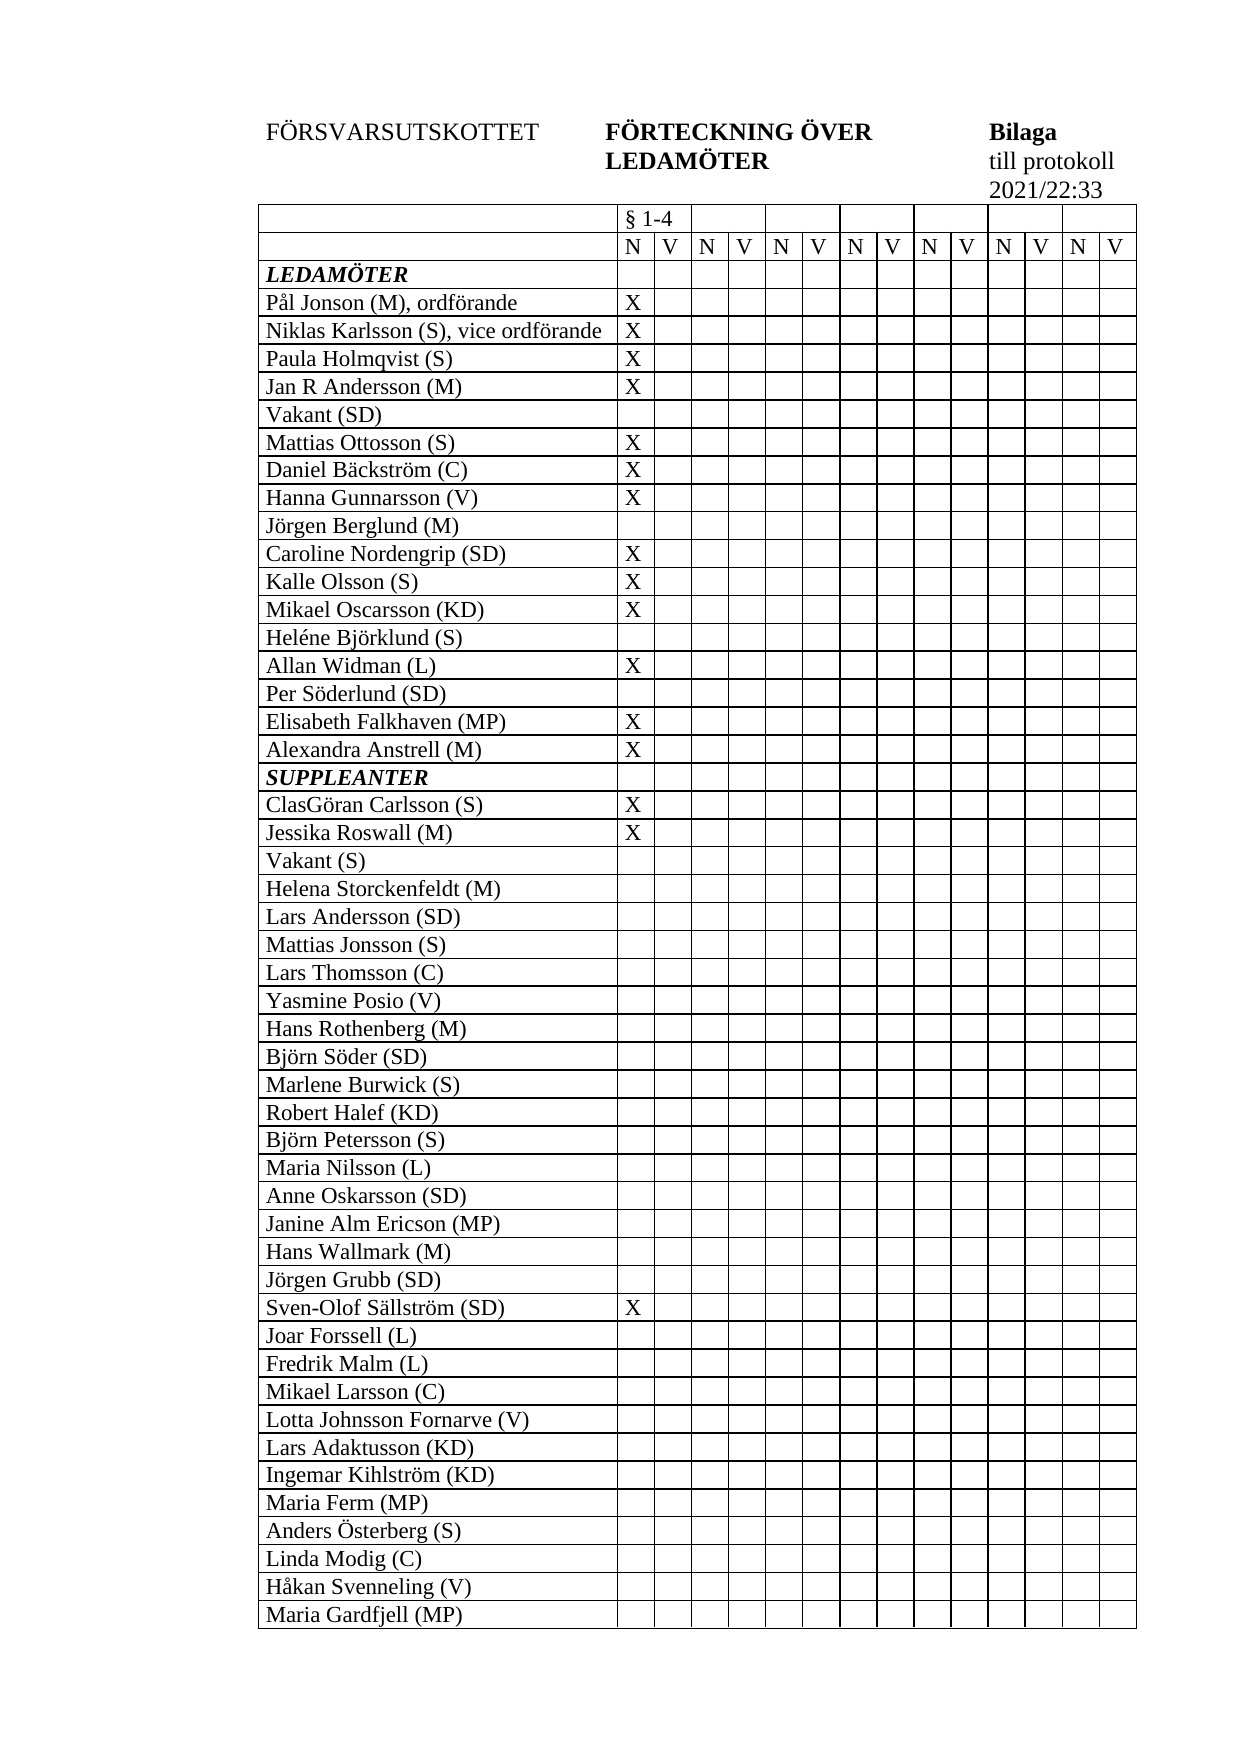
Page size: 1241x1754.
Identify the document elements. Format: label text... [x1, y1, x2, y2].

table_cell [729, 261, 765, 287]
table_cell [766, 568, 802, 594]
table_cell [692, 1490, 728, 1516]
table_cell [989, 540, 1024, 567]
table_cell V [952, 233, 987, 259]
table_cell [989, 624, 1024, 650]
table_cell [952, 345, 987, 371]
table_cell [766, 1238, 802, 1264]
table_cell [952, 1155, 987, 1181]
table_cell [1026, 708, 1062, 734]
table_cell [655, 568, 691, 594]
table_cell [692, 1099, 728, 1125]
table_cell [1063, 373, 1099, 399]
table_cell [618, 1462, 654, 1488]
table_cell [915, 1601, 950, 1627]
table_cell [1063, 1238, 1099, 1264]
table_cell [692, 1350, 728, 1376]
table_cell [841, 512, 876, 539]
table_cell [878, 1127, 913, 1153]
table_cell [618, 987, 654, 1013]
table_cell [803, 1378, 839, 1404]
table_cell [1026, 345, 1062, 371]
table_cell [692, 345, 728, 371]
table_cell N [692, 233, 728, 259]
table_cell [952, 1601, 987, 1627]
table_cell [1063, 764, 1099, 790]
table_cell [729, 457, 765, 483]
table_cell [952, 820, 987, 846]
table_cell [692, 1182, 728, 1209]
table_cell V [803, 233, 839, 259]
table_cell [729, 1182, 765, 1209]
table_cell [1100, 596, 1136, 622]
table_cell [841, 1015, 876, 1041]
table_cell [952, 596, 987, 622]
table_cell [1063, 736, 1099, 762]
table_cell [729, 1462, 765, 1488]
table_cell [729, 485, 765, 511]
table_cell [803, 317, 839, 343]
table_cell V [1100, 233, 1136, 259]
table_cell [766, 1350, 802, 1376]
table_cell [841, 1155, 876, 1181]
table_cell [989, 652, 1024, 678]
table_cell Björn Petersson (S) [259, 1127, 617, 1153]
table_cell [841, 1266, 876, 1292]
table_cell [618, 1517, 654, 1544]
table_cell [841, 401, 876, 427]
table_cell [803, 764, 839, 790]
table_cell [618, 1238, 654, 1264]
table_cell [915, 931, 950, 957]
table_cell [915, 903, 950, 929]
table_cell [952, 1490, 987, 1516]
table_cell [618, 1071, 654, 1097]
table_cell [655, 1350, 691, 1376]
table_cell [878, 1099, 913, 1125]
table_cell [1063, 1210, 1099, 1237]
table_cell [878, 1238, 913, 1264]
table_cell N [766, 233, 802, 259]
table_cell [1100, 1043, 1136, 1069]
table_cell [1026, 987, 1062, 1013]
table_cell [841, 540, 876, 567]
table_cell [692, 1517, 728, 1544]
table_cell X [618, 457, 654, 483]
table_cell [878, 959, 913, 985]
table_cell [878, 820, 913, 846]
table_cell Hans Rothenberg (M) [259, 1015, 617, 1041]
table_cell [655, 512, 691, 539]
table_cell [766, 205, 839, 232]
table_cell [1100, 512, 1136, 539]
table_cell Niklas Karlsson (S), vice ordförande [259, 317, 617, 343]
table_cell [766, 959, 802, 985]
table_cell [655, 987, 691, 1013]
table_cell [692, 568, 728, 594]
table_cell [841, 959, 876, 985]
table_cell [729, 1127, 765, 1153]
table_cell [1026, 1490, 1062, 1516]
table_cell [766, 429, 802, 455]
table_cell [878, 596, 913, 622]
table_cell N [618, 233, 654, 259]
table_cell [1100, 847, 1136, 874]
table_cell [803, 847, 839, 874]
table_cell Jan R Andersson (M) [259, 373, 617, 399]
table_cell [692, 680, 728, 706]
table_cell [952, 1043, 987, 1069]
table_cell [952, 792, 987, 818]
table_cell [841, 457, 876, 483]
table_cell [989, 1517, 1024, 1544]
table_cell [1100, 373, 1136, 399]
table_cell [841, 1099, 876, 1125]
table_cell [729, 736, 765, 762]
table_cell [952, 1210, 987, 1237]
table_cell [841, 987, 876, 1013]
table_cell [1026, 1350, 1062, 1376]
table_cell [803, 1155, 839, 1181]
table_cell [729, 792, 765, 818]
table_cell [655, 1071, 691, 1097]
table_cell [878, 429, 913, 455]
table_cell [989, 205, 1062, 232]
table_cell [989, 485, 1024, 511]
table_header Bilaga till protokoll 2021/22:33 [982, 118, 1136, 204]
table_cell ClasGöran Carlsson (S) [259, 792, 617, 818]
table_cell [803, 680, 839, 706]
table_cell X [618, 792, 654, 818]
table_cell [989, 1545, 1024, 1572]
table_cell [766, 1406, 802, 1432]
table_cell [1100, 457, 1136, 483]
table_cell [1063, 1601, 1099, 1627]
table_cell [655, 429, 691, 455]
table_cell [692, 540, 728, 567]
table_cell [692, 1378, 728, 1404]
table_cell [878, 652, 913, 678]
table_cell [952, 1322, 987, 1348]
table_cell [915, 875, 950, 902]
table_cell [729, 820, 765, 846]
table_cell [655, 289, 691, 315]
table_cell [1026, 1601, 1062, 1627]
table_cell [989, 1294, 1024, 1320]
table_cell [655, 317, 691, 343]
table_cell [915, 736, 950, 762]
table_cell [766, 1462, 802, 1488]
table_cell [989, 401, 1024, 427]
table_cell Lotta Johnsson Fornarve (V) [259, 1406, 617, 1432]
table_cell Sven-Olof Sällström (SD) [259, 1294, 617, 1320]
table_cell [618, 1601, 654, 1627]
table_cell N [841, 233, 876, 259]
table_cell [841, 1043, 876, 1069]
table_cell [989, 792, 1024, 818]
table_cell SUPPLEANTER [259, 764, 617, 790]
table_cell [989, 903, 1024, 929]
table_cell [1026, 1517, 1062, 1544]
table_cell [803, 540, 839, 567]
table_cell [952, 289, 987, 315]
table_cell [1100, 1462, 1136, 1488]
table_cell [952, 1462, 987, 1488]
table_cell [692, 903, 728, 929]
table_cell [1026, 847, 1062, 874]
table_cell [692, 205, 765, 232]
table_cell [729, 373, 765, 399]
table_cell V [729, 233, 765, 259]
table_cell [841, 205, 913, 232]
table_cell [729, 1071, 765, 1097]
table_cell [952, 317, 987, 343]
table_cell Vakant (S) [259, 847, 617, 874]
table_cell [841, 1182, 876, 1209]
table_cell [766, 1490, 802, 1516]
table_cell [692, 1015, 728, 1041]
table_cell [803, 931, 839, 957]
table_cell [878, 1071, 913, 1097]
table_cell [1026, 512, 1062, 539]
table_cell [1026, 457, 1062, 483]
table_cell [1026, 1322, 1062, 1348]
table_cell [803, 289, 839, 315]
table_cell [915, 429, 950, 455]
table_cell [803, 987, 839, 1013]
table_cell [915, 1015, 950, 1041]
table_cell [803, 596, 839, 622]
table_cell [1026, 652, 1062, 678]
table_cell [915, 1099, 950, 1125]
table_cell [1100, 1517, 1136, 1544]
table_cell [259, 205, 617, 232]
table_cell [952, 1127, 987, 1153]
table_cell [692, 512, 728, 539]
table_cell [655, 1182, 691, 1209]
table_cell [1063, 1099, 1099, 1125]
table_cell [618, 1099, 654, 1125]
table_cell [729, 987, 765, 1013]
table_cell [1100, 680, 1136, 706]
table_cell [1100, 485, 1136, 511]
table_cell [803, 568, 839, 594]
table_cell [766, 736, 802, 762]
table_cell [766, 485, 802, 511]
table_cell X [618, 736, 654, 762]
table_cell Hanna Gunnarsson (V) [259, 485, 617, 511]
table_cell [915, 652, 950, 678]
table_cell [841, 485, 876, 511]
table_cell V [878, 233, 913, 259]
table_cell X [618, 345, 654, 371]
table_cell [803, 1517, 839, 1544]
table_cell [618, 401, 654, 427]
table_cell [1026, 1238, 1062, 1264]
table_cell [841, 1545, 876, 1572]
table_cell [729, 1406, 765, 1432]
table_cell [878, 764, 913, 790]
table_cell [655, 1099, 691, 1125]
table_cell Mikael Oscarsson (KD) [259, 596, 617, 622]
table_cell [841, 1517, 876, 1544]
table_cell [766, 1127, 802, 1153]
table_cell [1063, 959, 1099, 985]
table_cell [841, 289, 876, 315]
table_cell [915, 1434, 950, 1460]
table_cell [655, 1266, 691, 1292]
table_cell [952, 1350, 987, 1376]
table_cell [1026, 1434, 1062, 1460]
table_cell [915, 205, 987, 232]
table_cell [766, 1099, 802, 1125]
table_cell [989, 1210, 1024, 1237]
table_cell [766, 1573, 802, 1599]
table_cell [766, 764, 802, 790]
table_cell Heléne Björklund (S) [259, 624, 617, 650]
table_cell [1026, 1155, 1062, 1181]
table_cell [1063, 1406, 1099, 1432]
table_cell [1100, 736, 1136, 762]
table_cell [841, 1210, 876, 1237]
table_cell [655, 345, 691, 371]
table_cell [915, 1071, 950, 1097]
table_cell [989, 1462, 1024, 1488]
table_cell LEDAMÖTER [259, 261, 617, 287]
table_cell [915, 1238, 950, 1264]
table_cell [1100, 345, 1136, 371]
table_cell [766, 540, 802, 567]
table_cell [1100, 903, 1136, 929]
table_cell [1063, 485, 1099, 511]
table_cell [803, 792, 839, 818]
table_cell [1100, 1434, 1136, 1460]
table_cell [729, 317, 765, 343]
table_cell [841, 261, 876, 287]
table_cell [729, 652, 765, 678]
table_cell [766, 317, 802, 343]
table_cell Helena Storckenfeldt (M) [259, 875, 617, 902]
table_cell [803, 1210, 839, 1237]
table_cell [655, 624, 691, 650]
table_cell [803, 512, 839, 539]
table_cell Paula Holmqvist (S) [259, 345, 617, 371]
table_cell [841, 429, 876, 455]
table_cell [878, 792, 913, 818]
table_cell [952, 1545, 987, 1572]
table_cell [1100, 1322, 1136, 1348]
table_cell [989, 1043, 1024, 1069]
table_cell [1026, 596, 1062, 622]
table_cell [915, 1043, 950, 1069]
table_cell [1026, 820, 1062, 846]
table_cell [989, 736, 1024, 762]
table_cell [1063, 568, 1099, 594]
table_cell [655, 875, 691, 902]
table_cell [1100, 875, 1136, 902]
table_cell [259, 233, 617, 259]
table_cell [692, 1266, 728, 1292]
table_cell [1026, 1182, 1062, 1209]
table_cell [618, 875, 654, 902]
table_cell [766, 903, 802, 929]
table_cell [766, 345, 802, 371]
table_cell [915, 987, 950, 1013]
table_cell [655, 820, 691, 846]
table_cell [729, 1238, 765, 1264]
table_cell [655, 540, 691, 567]
table_cell [1063, 680, 1099, 706]
table_cell [989, 1266, 1024, 1292]
table_cell [655, 596, 691, 622]
table_cell [655, 1462, 691, 1488]
table_cell [1026, 429, 1062, 455]
table_cell [655, 261, 691, 287]
table_cell [729, 708, 765, 734]
table_cell [878, 1043, 913, 1069]
table_cell N [1063, 233, 1099, 259]
table_cell [952, 1266, 987, 1292]
table_cell [915, 317, 950, 343]
table_cell X [618, 1294, 654, 1320]
table_cell [692, 624, 728, 650]
table_cell [692, 987, 728, 1013]
table_cell [1026, 317, 1062, 343]
table_cell [841, 1434, 876, 1460]
table_cell [1063, 540, 1099, 567]
table_cell [1100, 624, 1136, 650]
table_cell [1026, 903, 1062, 929]
table_cell [1063, 903, 1099, 929]
table_cell [915, 1322, 950, 1348]
table_cell [655, 764, 691, 790]
table_cell [729, 1545, 765, 1572]
table_cell [1100, 1127, 1136, 1153]
table_cell [766, 708, 802, 734]
table_cell [729, 1294, 765, 1320]
table_cell [1063, 401, 1099, 427]
table_cell [1100, 1294, 1136, 1320]
table_cell [766, 1015, 802, 1041]
table_cell Hans Wallmark (M) [259, 1238, 617, 1264]
table_cell [878, 987, 913, 1013]
table_cell [766, 1378, 802, 1404]
table_cell Vakant (SD) [259, 401, 617, 427]
table_cell [1100, 1266, 1136, 1292]
table_cell [1063, 1573, 1099, 1599]
table_cell [915, 1350, 950, 1376]
table_cell [1026, 568, 1062, 594]
table_cell [989, 1378, 1024, 1404]
table_cell [989, 959, 1024, 985]
table_cell [878, 289, 913, 315]
table_cell [692, 289, 728, 315]
table_cell [989, 429, 1024, 455]
table_cell [989, 373, 1024, 399]
table_cell [1026, 931, 1062, 957]
table_cell [878, 1294, 913, 1320]
table_cell [1063, 1266, 1099, 1292]
table_cell [729, 1043, 765, 1069]
table_cell [1063, 317, 1099, 343]
table_cell [1026, 485, 1062, 511]
table_cell [692, 959, 728, 985]
table_cell [878, 1322, 913, 1348]
table_cell [915, 1573, 950, 1599]
table_cell [766, 1182, 802, 1209]
table_cell [692, 708, 728, 734]
table_cell § 1-4 [618, 205, 691, 232]
table_cell X [618, 485, 654, 511]
table_cell [1026, 261, 1062, 287]
table_cell [1100, 289, 1136, 315]
table_cell [878, 261, 913, 287]
table_cell [1063, 1545, 1099, 1572]
table_cell [729, 1155, 765, 1181]
table_cell Lars Andersson (SD) [259, 903, 617, 929]
table_cell [915, 847, 950, 874]
table_cell X [618, 540, 654, 567]
table_cell [878, 1545, 913, 1572]
table_cell [989, 847, 1024, 874]
table_cell Jessika Roswall (M) [259, 820, 617, 846]
table_cell Anne Oskarsson (SD) [259, 1182, 617, 1209]
table_cell X [618, 820, 654, 846]
table_cell [915, 568, 950, 594]
table_cell [989, 1238, 1024, 1264]
table_cell [1063, 1155, 1099, 1181]
table_cell [766, 1517, 802, 1544]
table_cell [841, 624, 876, 650]
table_cell [803, 373, 839, 399]
table_cell [1063, 1182, 1099, 1209]
table_cell [803, 1545, 839, 1572]
table_cell [803, 708, 839, 734]
table_cell [803, 1127, 839, 1153]
table_cell [655, 457, 691, 483]
table_cell [1100, 429, 1136, 455]
table_cell [692, 1434, 728, 1460]
table_cell Pål Jonson (M), ordförande [259, 289, 617, 315]
table_cell [1100, 1071, 1136, 1097]
table_cell V [655, 233, 691, 259]
table_cell [915, 708, 950, 734]
table_cell [692, 1155, 728, 1181]
table_cell [1063, 708, 1099, 734]
table_cell [952, 485, 987, 511]
table_cell [655, 680, 691, 706]
table_cell [618, 1434, 654, 1460]
table_cell [915, 1294, 950, 1320]
table_cell [878, 1573, 913, 1599]
table_cell [692, 485, 728, 511]
table_cell [692, 1406, 728, 1432]
table_cell [1026, 680, 1062, 706]
table_cell [1100, 708, 1136, 734]
table_cell [618, 261, 654, 287]
table_cell [878, 457, 913, 483]
table_cell [989, 1601, 1024, 1627]
table_cell [766, 792, 802, 818]
table_cell [1026, 1015, 1062, 1041]
table_cell [1026, 1378, 1062, 1404]
table_cell [655, 1238, 691, 1264]
table_cell [915, 792, 950, 818]
table_cell [655, 1573, 691, 1599]
table_cell [1100, 1155, 1136, 1181]
table_cell [878, 1155, 913, 1181]
table_cell [692, 1601, 728, 1627]
table_cell Yasmine Posio (V) [259, 987, 617, 1013]
table_cell [692, 401, 728, 427]
table_cell [692, 1071, 728, 1097]
table_cell [952, 1573, 987, 1599]
table_cell [803, 959, 839, 985]
table_cell X [618, 429, 654, 455]
table_cell [952, 1378, 987, 1404]
table_cell [989, 512, 1024, 539]
table_cell [989, 289, 1024, 315]
table_cell [1063, 429, 1099, 455]
table_cell [952, 1434, 987, 1460]
table_cell [915, 1490, 950, 1516]
table_cell [1026, 875, 1062, 902]
table_cell [952, 1238, 987, 1264]
table_cell [766, 457, 802, 483]
table_cell [766, 847, 802, 874]
table_cell X [618, 317, 654, 343]
table_cell [1100, 1015, 1136, 1041]
table_cell [1100, 820, 1136, 846]
table_cell [1063, 1350, 1099, 1376]
table_cell [766, 1210, 802, 1237]
table_cell [989, 1071, 1024, 1097]
table_cell [803, 457, 839, 483]
table_cell Lars Thomsson (C) [259, 959, 617, 985]
table_cell [692, 261, 728, 287]
table_header FÖRTECKNING ÖVER LEDAMÖTER [598, 118, 982, 204]
table_cell [841, 568, 876, 594]
table_cell [1063, 205, 1136, 232]
table_cell [1100, 261, 1136, 287]
table_cell [803, 1490, 839, 1516]
table_cell Elisabeth Falkhaven (MP) [259, 708, 617, 734]
table_cell Allan Widman (L) [259, 652, 617, 678]
table_cell [1100, 540, 1136, 567]
table_cell [618, 1322, 654, 1348]
table_cell [841, 1490, 876, 1516]
table_cell [618, 1155, 654, 1181]
table_cell [729, 568, 765, 594]
table_cell [803, 1071, 839, 1097]
table_cell [1063, 1378, 1099, 1404]
table_cell [692, 1210, 728, 1237]
table_cell [915, 1266, 950, 1292]
table_cell [989, 457, 1024, 483]
table_cell [692, 457, 728, 483]
table_cell [618, 1182, 654, 1209]
table_cell [766, 1434, 802, 1460]
table_cell X [618, 568, 654, 594]
table_cell Maria Nilsson (L) [259, 1155, 617, 1181]
table_cell [1063, 1322, 1099, 1348]
table_cell [618, 1573, 654, 1599]
table_cell [952, 568, 987, 594]
table_cell [915, 624, 950, 650]
table_cell [915, 540, 950, 567]
table_cell [766, 261, 802, 287]
table_cell [803, 1434, 839, 1460]
table_cell [952, 540, 987, 567]
table_cell [1026, 764, 1062, 790]
table_cell [729, 624, 765, 650]
table_cell Daniel Bäckström (C) [259, 457, 617, 483]
table_cell [655, 1601, 691, 1627]
table_cell [878, 1434, 913, 1460]
table_cell [1026, 1099, 1062, 1125]
table_cell Mattias Jonsson (S) [259, 931, 617, 957]
table_cell [618, 931, 654, 957]
table_cell [989, 931, 1024, 957]
table_cell [655, 792, 691, 818]
table_cell [878, 708, 913, 734]
table_cell [952, 1099, 987, 1125]
table_cell [1026, 1545, 1062, 1572]
table_cell [1100, 317, 1136, 343]
table_cell [952, 401, 987, 427]
table_cell X [618, 596, 654, 622]
table_cell [915, 1406, 950, 1432]
table_cell [803, 624, 839, 650]
table_cell [729, 903, 765, 929]
table_cell [952, 931, 987, 957]
table_cell [803, 1266, 839, 1292]
table_cell [878, 540, 913, 567]
table_cell [915, 820, 950, 846]
table_cell [841, 1601, 876, 1627]
table_cell [952, 847, 987, 874]
table_cell [952, 652, 987, 678]
table_cell [803, 736, 839, 762]
table_cell [1063, 1517, 1099, 1544]
table_cell [915, 959, 950, 985]
table_cell [989, 568, 1024, 594]
table_cell [803, 1462, 839, 1488]
table_cell [989, 1099, 1024, 1125]
table_cell [729, 875, 765, 902]
table_cell [1026, 1573, 1062, 1599]
table_cell [729, 1266, 765, 1292]
table_cell [803, 261, 839, 287]
table_cell [766, 1322, 802, 1348]
table_cell [618, 624, 654, 650]
table_cell [692, 429, 728, 455]
table_cell X [618, 373, 654, 399]
table_cell [915, 596, 950, 622]
table_cell [915, 373, 950, 399]
table_cell [878, 736, 913, 762]
table_cell [1063, 931, 1099, 957]
table_cell [841, 875, 876, 902]
table_cell [655, 847, 691, 874]
table_cell [915, 1517, 950, 1544]
table_cell [1100, 1545, 1136, 1572]
table_cell [1063, 1015, 1099, 1041]
table_cell [878, 1601, 913, 1627]
table_cell [618, 1266, 654, 1292]
table_cell [1026, 1462, 1062, 1488]
table_cell [655, 652, 691, 678]
table_cell [729, 680, 765, 706]
table_cell [1063, 652, 1099, 678]
table_cell X [618, 708, 654, 734]
table_cell [841, 1573, 876, 1599]
table_cell [1100, 1601, 1136, 1627]
table_cell [952, 959, 987, 985]
table_cell [1063, 820, 1099, 846]
table_cell [915, 485, 950, 511]
table_cell [1063, 596, 1099, 622]
table_cell [766, 987, 802, 1013]
table_cell [655, 1517, 691, 1544]
table_cell [841, 1350, 876, 1376]
table_cell [803, 1573, 839, 1599]
table_cell [655, 1490, 691, 1516]
table_cell [841, 373, 876, 399]
table_cell [1100, 1099, 1136, 1125]
table_cell [1100, 1210, 1136, 1237]
table_cell [803, 1043, 839, 1069]
table_cell [878, 1490, 913, 1516]
table_cell [989, 1490, 1024, 1516]
table_cell [1063, 847, 1099, 874]
table_cell [952, 1406, 987, 1432]
table_cell [841, 1127, 876, 1153]
table_cell [655, 1127, 691, 1153]
table_cell Janine Alm Ericson (MP) [259, 1210, 617, 1237]
table_cell [915, 401, 950, 427]
table_cell [655, 1378, 691, 1404]
table_cell [841, 1406, 876, 1432]
table_cell [1026, 959, 1062, 985]
table_cell [803, 485, 839, 511]
table_cell [878, 1266, 913, 1292]
table_cell [618, 903, 654, 929]
table_cell [989, 261, 1024, 287]
table_cell [952, 1517, 987, 1544]
table_cell X [618, 289, 654, 315]
table_cell [803, 1238, 839, 1264]
table_cell [1063, 1462, 1099, 1488]
table_cell [878, 568, 913, 594]
table_cell [1026, 373, 1062, 399]
table_cell [952, 875, 987, 902]
table_cell [989, 1182, 1024, 1209]
table_cell [1100, 1406, 1136, 1432]
table_cell [915, 457, 950, 483]
table_cell [1100, 1350, 1136, 1376]
table_cell [1026, 401, 1062, 427]
table_cell [1100, 1182, 1136, 1209]
table_cell [766, 1071, 802, 1097]
table_cell [915, 512, 950, 539]
table_cell [803, 345, 839, 371]
table_cell [655, 1406, 691, 1432]
table_cell [989, 596, 1024, 622]
table_cell [655, 1294, 691, 1320]
table_cell [915, 1545, 950, 1572]
table_cell [766, 1155, 802, 1181]
table_cell [655, 1210, 691, 1237]
table_cell [1063, 1434, 1099, 1460]
table_cell [915, 261, 950, 287]
table_cell [655, 1545, 691, 1572]
table_cell [878, 1406, 913, 1432]
table_cell [952, 261, 987, 287]
table_cell [1063, 512, 1099, 539]
table_cell [1100, 1378, 1136, 1404]
table_cell [1100, 931, 1136, 957]
table_cell [915, 1155, 950, 1181]
table_cell [841, 1071, 876, 1097]
table_cell [1063, 624, 1099, 650]
table_cell [989, 764, 1024, 790]
table_cell Jörgen Grubb (SD) [259, 1266, 617, 1292]
table_cell [729, 540, 765, 567]
table_cell [1063, 1490, 1099, 1516]
table_cell [1063, 987, 1099, 1013]
table_cell [841, 764, 876, 790]
table_cell [766, 1043, 802, 1069]
table_cell [729, 289, 765, 315]
table_cell [766, 680, 802, 706]
table_cell [878, 1517, 913, 1544]
table_cell [766, 1545, 802, 1572]
table_cell [692, 1545, 728, 1572]
table_cell [1026, 792, 1062, 818]
table_cell [915, 764, 950, 790]
table_cell [989, 1434, 1024, 1460]
table_cell [692, 317, 728, 343]
table_cell [618, 847, 654, 874]
table_cell [989, 680, 1024, 706]
table_cell [878, 1182, 913, 1209]
table_cell [729, 345, 765, 371]
table_cell [803, 1350, 839, 1376]
table_cell [915, 1127, 950, 1153]
table_cell Caroline Nordengrip (SD) [259, 540, 617, 567]
table_cell [766, 1294, 802, 1320]
table_cell [692, 792, 728, 818]
table_cell [692, 931, 728, 957]
table_cell [655, 401, 691, 427]
table_cell [618, 959, 654, 985]
table_cell [803, 1015, 839, 1041]
table_cell [729, 1350, 765, 1376]
table_cell [729, 429, 765, 455]
table_cell [878, 680, 913, 706]
table_cell [618, 1043, 654, 1069]
table_cell [766, 1601, 802, 1627]
table_cell Jörgen Berglund (M) [259, 512, 617, 539]
table_cell [989, 1015, 1024, 1041]
table_cell [692, 820, 728, 846]
table_cell [692, 1322, 728, 1348]
table_cell [729, 1517, 765, 1544]
table_cell [878, 847, 913, 874]
table_cell [1063, 1294, 1099, 1320]
table_cell [841, 652, 876, 678]
table_cell [952, 708, 987, 734]
table_cell [766, 373, 802, 399]
table_cell N [989, 233, 1024, 259]
table_cell [878, 903, 913, 929]
table_cell [766, 652, 802, 678]
table_cell [655, 1015, 691, 1041]
table_cell [655, 1434, 691, 1460]
table_cell [729, 1322, 765, 1348]
table_cell N [915, 233, 950, 259]
table_cell [1063, 875, 1099, 902]
table_cell [1100, 959, 1136, 985]
table_cell [1026, 1043, 1062, 1069]
table_cell [655, 903, 691, 929]
table_cell [766, 624, 802, 650]
table_cell [618, 1378, 654, 1404]
table_cell [878, 624, 913, 650]
table_cell [729, 512, 765, 539]
table_cell Linda Modig (C) [259, 1545, 617, 1572]
table_cell [618, 1127, 654, 1153]
table_cell [989, 875, 1024, 902]
table_cell [729, 847, 765, 874]
table_cell [1100, 401, 1136, 427]
table_cell [729, 401, 765, 427]
table_cell [803, 652, 839, 678]
table_cell [766, 401, 802, 427]
table_cell [729, 1378, 765, 1404]
table_cell Ingemar Kihlström (KD) [259, 1462, 617, 1488]
table_cell [803, 1182, 839, 1209]
table_cell Fredrik Malm (L) [259, 1350, 617, 1376]
table_cell [989, 1573, 1024, 1599]
table_cell [692, 1043, 728, 1069]
table_cell [618, 1015, 654, 1041]
table_cell [952, 512, 987, 539]
table_cell [729, 1210, 765, 1237]
table_cell [841, 820, 876, 846]
table_cell Björn Söder (SD) [259, 1043, 617, 1069]
table_cell Anders Österberg (S) [259, 1517, 617, 1544]
table_cell [729, 1490, 765, 1516]
table_cell [841, 847, 876, 874]
table_cell [618, 512, 654, 539]
table_cell [655, 485, 691, 511]
table_cell [766, 1266, 802, 1292]
table_cell [766, 931, 802, 957]
table_cell [729, 1015, 765, 1041]
table_cell [618, 1210, 654, 1237]
table_cell [952, 457, 987, 483]
table_cell [915, 345, 950, 371]
table_cell V [1026, 233, 1062, 259]
table_cell [692, 1127, 728, 1153]
table_cell [841, 680, 876, 706]
table_cell [766, 820, 802, 846]
table_cell [878, 1378, 913, 1404]
table_cell [952, 987, 987, 1013]
table_cell [915, 680, 950, 706]
table_cell [1100, 792, 1136, 818]
table_cell [803, 1406, 839, 1432]
table_cell [1100, 764, 1136, 790]
table_cell [952, 1071, 987, 1097]
table_cell [952, 764, 987, 790]
table_cell [1063, 1127, 1099, 1153]
table_cell [655, 931, 691, 957]
table_cell [878, 875, 913, 902]
table_cell [803, 903, 839, 929]
table_cell [952, 903, 987, 929]
table_cell [841, 596, 876, 622]
table_cell [618, 1406, 654, 1432]
table_cell [989, 820, 1024, 846]
table_cell [1026, 1266, 1062, 1292]
table_cell [1063, 345, 1099, 371]
table_cell [989, 345, 1024, 371]
table_cell Lars Adaktusson (KD) [259, 1434, 617, 1460]
table_cell [803, 875, 839, 902]
table_cell [952, 373, 987, 399]
table_header FÖRSVARSUTSKOTTET [258, 118, 598, 204]
table_cell [766, 512, 802, 539]
table_cell [655, 1322, 691, 1348]
table_cell [766, 875, 802, 902]
table_cell [989, 987, 1024, 1013]
table_cell [692, 1294, 728, 1320]
table_cell Kalle Olsson (S) [259, 568, 617, 594]
table_cell [803, 429, 839, 455]
table_cell [1026, 1071, 1062, 1097]
table_cell [803, 1322, 839, 1348]
table_cell [915, 289, 950, 315]
table_cell [1100, 652, 1136, 678]
table_cell [692, 1462, 728, 1488]
table_cell [989, 1127, 1024, 1153]
table_cell [878, 1015, 913, 1041]
table_cell [841, 1322, 876, 1348]
table_cell [655, 1155, 691, 1181]
table_cell [803, 1601, 839, 1627]
table_cell [692, 847, 728, 874]
table_cell Per Söderlund (SD) [259, 680, 617, 706]
table_cell [841, 317, 876, 343]
table_cell [878, 1462, 913, 1488]
table_cell [989, 1406, 1024, 1432]
table_cell [618, 764, 654, 790]
table_cell [1100, 987, 1136, 1013]
table_cell [841, 792, 876, 818]
table_cell [1063, 1071, 1099, 1097]
table_cell Maria Gardfjell (MP) [259, 1601, 617, 1627]
table_cell [989, 1322, 1024, 1348]
table_cell [766, 596, 802, 622]
table_cell [729, 1099, 765, 1125]
table_cell [878, 1210, 913, 1237]
table_cell [729, 959, 765, 985]
table_cell [878, 1350, 913, 1376]
table_cell [952, 429, 987, 455]
table_cell [1026, 736, 1062, 762]
table_cell [729, 764, 765, 790]
table_cell [878, 512, 913, 539]
table_cell [841, 1378, 876, 1404]
table_cell [729, 1601, 765, 1627]
table_cell [952, 736, 987, 762]
table_cell [878, 931, 913, 957]
table_cell Marlene Burwick (S) [259, 1071, 617, 1097]
table_cell [989, 708, 1024, 734]
table_cell [692, 875, 728, 902]
table_cell [1063, 1043, 1099, 1069]
table_cell Håkan Svenneling (V) [259, 1573, 617, 1599]
table_cell [841, 931, 876, 957]
table_cell [878, 401, 913, 427]
table_cell [952, 624, 987, 650]
table_cell [915, 1210, 950, 1237]
table_cell [1100, 1490, 1136, 1516]
table_cell [692, 652, 728, 678]
table_cell [841, 1462, 876, 1488]
table_cell Alexandra Anstrell (M) [259, 736, 617, 762]
table_cell Robert Halef (KD) [259, 1099, 617, 1125]
table_cell [915, 1378, 950, 1404]
table_cell [729, 596, 765, 622]
table_cell [1063, 457, 1099, 483]
table_cell [655, 736, 691, 762]
table_cell [841, 708, 876, 734]
table_cell [618, 680, 654, 706]
table_cell [1026, 1210, 1062, 1237]
table_cell Mikael Larsson (C) [259, 1378, 617, 1404]
table_cell [729, 1434, 765, 1460]
table_cell [655, 1043, 691, 1069]
table_cell [952, 1294, 987, 1320]
table_cell [952, 1015, 987, 1041]
table_cell [729, 1573, 765, 1599]
table_cell [989, 317, 1024, 343]
table_cell [878, 373, 913, 399]
table_cell [1026, 624, 1062, 650]
table_cell [655, 373, 691, 399]
table_cell [803, 401, 839, 427]
table_cell [915, 1462, 950, 1488]
table_cell [803, 1294, 839, 1320]
table_cell [692, 736, 728, 762]
table_cell [692, 596, 728, 622]
table_cell [618, 1490, 654, 1516]
table_cell [618, 1350, 654, 1376]
table_cell [729, 931, 765, 957]
table_cell [1026, 1127, 1062, 1153]
table_cell [1026, 1406, 1062, 1432]
table_cell [1063, 792, 1099, 818]
table_cell [803, 820, 839, 846]
table_cell [841, 903, 876, 929]
table_cell [1100, 1238, 1136, 1264]
table_cell [692, 1238, 728, 1264]
table_cell [803, 1099, 839, 1125]
table_cell [1063, 289, 1099, 315]
table_cell [1100, 1573, 1136, 1599]
table_cell [989, 1155, 1024, 1181]
table_cell X [618, 652, 654, 678]
table_cell [1026, 289, 1062, 315]
table_cell [692, 764, 728, 790]
table_cell [915, 1182, 950, 1209]
table_cell [952, 1182, 987, 1209]
table_cell [655, 959, 691, 985]
table_cell [841, 736, 876, 762]
table_cell [841, 1294, 876, 1320]
table_cell [1063, 261, 1099, 287]
table_cell [692, 1573, 728, 1599]
table_cell [878, 485, 913, 511]
table_cell [766, 289, 802, 315]
table_cell [1100, 568, 1136, 594]
table_cell Mattias Ottosson (S) [259, 429, 617, 455]
table_cell [618, 1545, 654, 1572]
table_cell [878, 317, 913, 343]
table_cell [692, 373, 728, 399]
table_cell [952, 680, 987, 706]
table_cell [1026, 540, 1062, 567]
table_cell Maria Ferm (MP) [259, 1490, 617, 1516]
table_cell Joar Forssell (L) [259, 1322, 617, 1348]
table_cell [878, 345, 913, 371]
table_cell [1026, 1294, 1062, 1320]
table_cell [655, 708, 691, 734]
table_cell [841, 1238, 876, 1264]
table_cell [989, 1350, 1024, 1376]
table_cell [841, 345, 876, 371]
